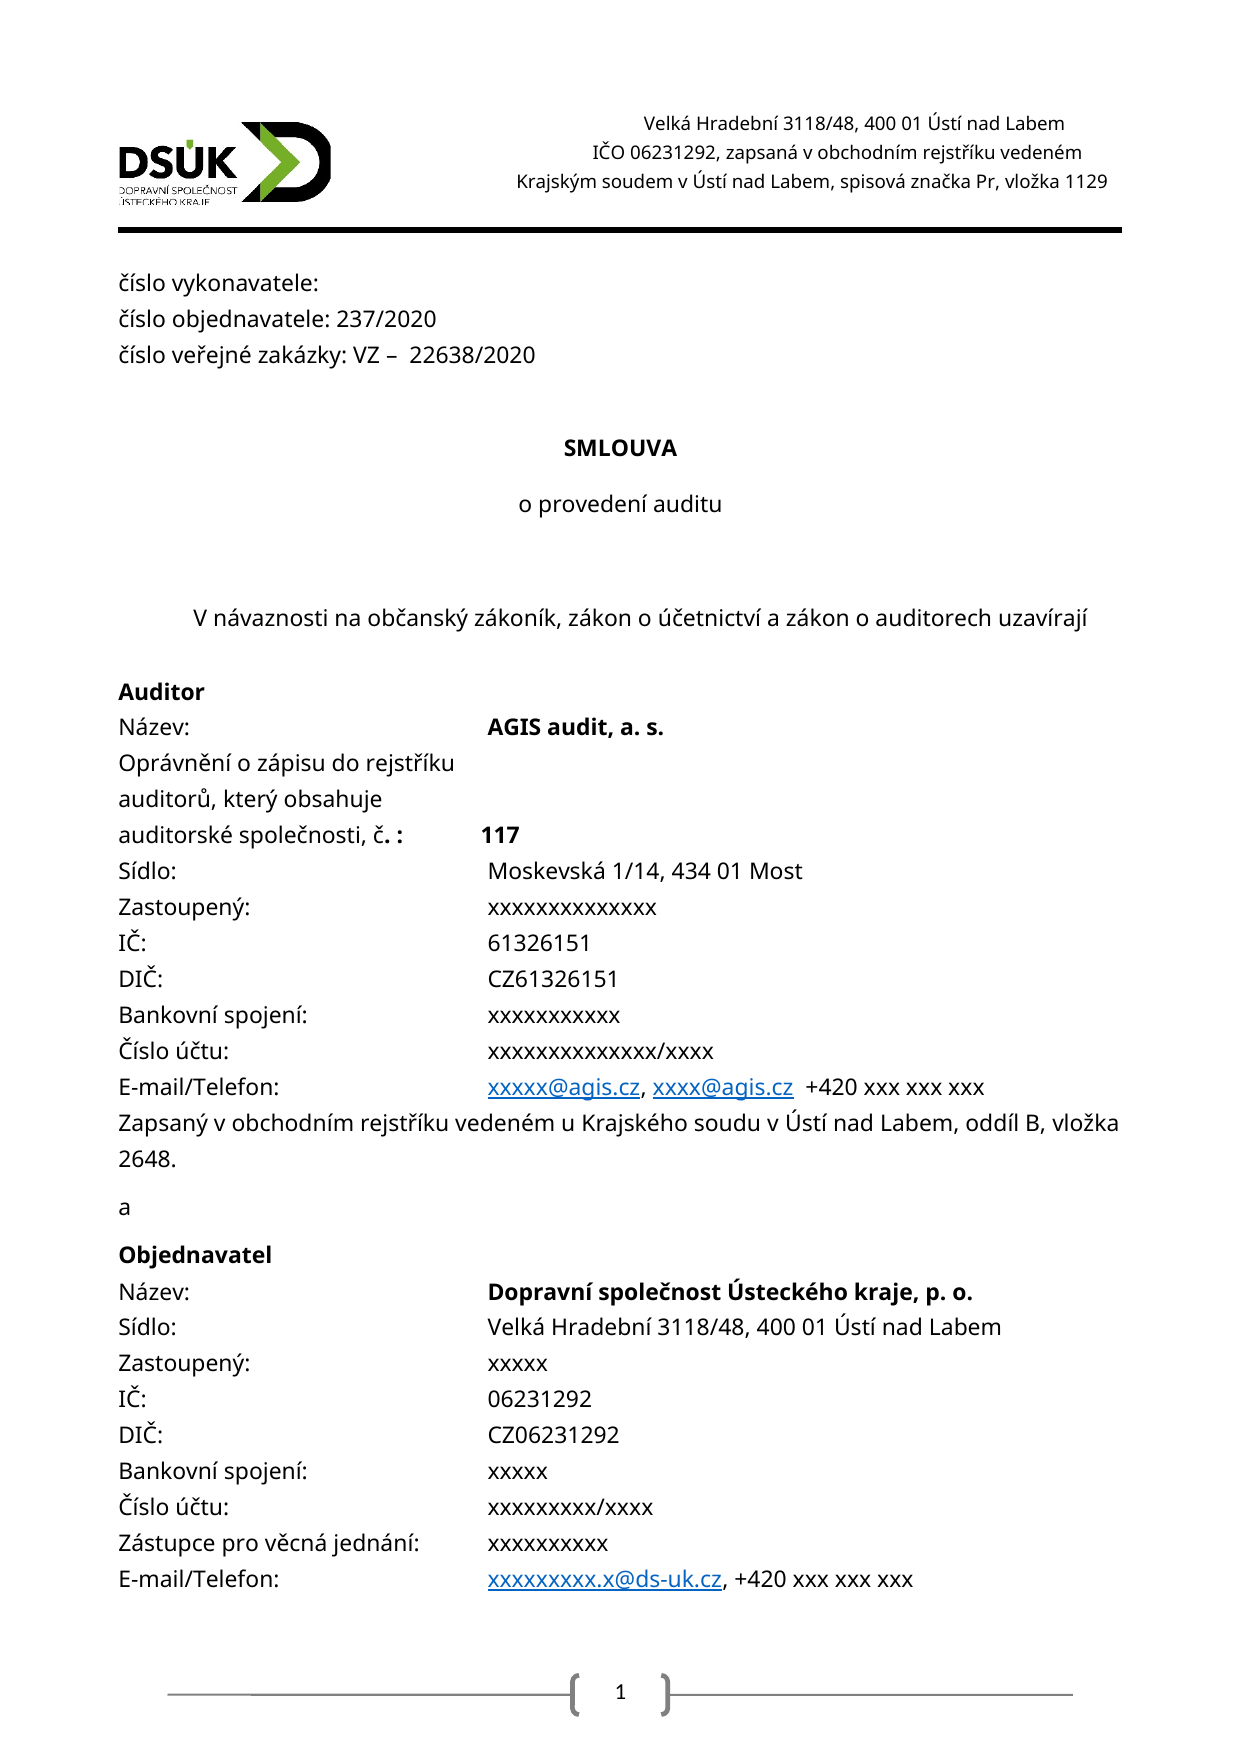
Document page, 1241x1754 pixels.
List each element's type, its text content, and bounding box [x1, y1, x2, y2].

picture [118, 122, 331, 204]
text IČ: 06231292 [118, 1383, 1122, 1414]
text o provedení auditu [118, 488, 1122, 520]
text Auditor [118, 675, 1122, 707]
text E-mail/Telefon: xxxxxxxxx.x@ds-uk.cz, +420 xxx xxx xxx [118, 1563, 1122, 1594]
text IČ: 61326151 [118, 927, 1122, 958]
text Název: Dopravní společnost Ústeckého kraje, p. o. [118, 1275, 1122, 1307]
text číslo objednavatele: 237/2020 [118, 303, 1122, 334]
text DIČ: CZ61326151 [118, 963, 1122, 994]
text Zapsaný v obchodním rejstříku vedeném u Krajského soudu v Ústí nad Labem, oddíl B, vložka 2648. [118, 1107, 1122, 1174]
text auditorů, který obsahuje [118, 783, 1122, 814]
text Zástupce pro věcná jednání: xxxxxxxxxx [118, 1527, 1122, 1558]
text Zastoupený: xxxxxxxxxxxxxx [118, 891, 1122, 922]
text V návaznosti na občanský zákoník, zákon o účetnictví a zákon o auditorech uzavírají [118, 602, 1122, 633]
text Číslo účtu: xxxxxxxxxxxxxx/xxxx [118, 1035, 1122, 1066]
text Název: AGIS audit, a. s. [118, 711, 1122, 743]
text číslo vykonavatele: [118, 267, 1122, 298]
text auditorské společnosti, č. : 117 [118, 819, 1122, 850]
text Sídlo: Moskevská 1/14, 434 01 Most [118, 855, 1122, 886]
text a [118, 1191, 1122, 1222]
text Oprávnění o zápisu do rejstříku [118, 747, 1122, 778]
text číslo veřejné zakázky: VZ – 22638/2020 [118, 339, 1122, 370]
text Číslo účtu: xxxxxxxxx/xxxx [118, 1491, 1122, 1522]
text SMLOUVA [118, 432, 1122, 463]
text Sídlo: Velká Hradební 3118/48, 400 01 Ústí nad Labem [118, 1311, 1122, 1343]
text Zastoupený: xxxxx [118, 1347, 1122, 1378]
text Bankovní spojení: xxxxx [118, 1455, 1122, 1486]
text E-mail/Telefon: xxxxx@agis.cz, xxxx@agis.cz +420 xxx xxx xxx [118, 1071, 1122, 1102]
text DIČ: CZ06231292 [118, 1419, 1122, 1450]
text Bankovní spojení: xxxxxxxxxxx [118, 999, 1122, 1030]
text Objednavatel [118, 1239, 1122, 1271]
